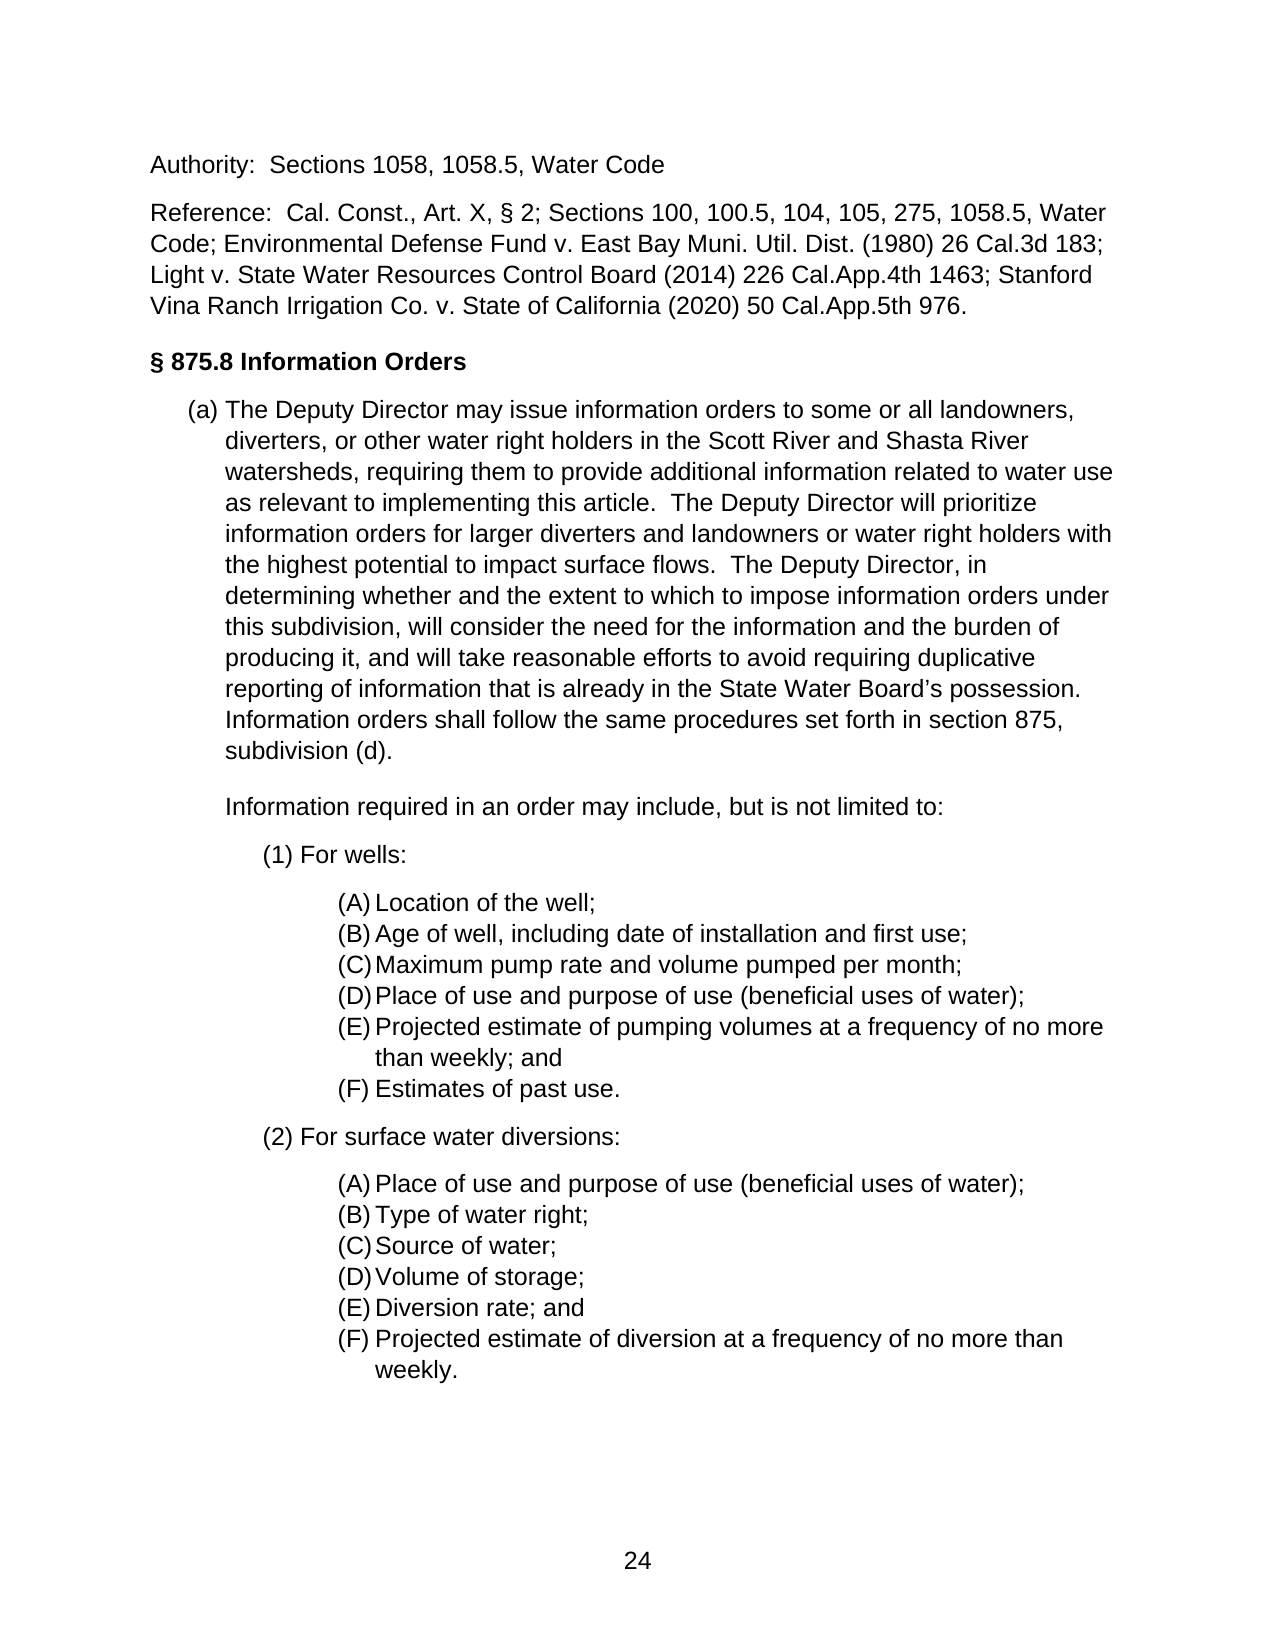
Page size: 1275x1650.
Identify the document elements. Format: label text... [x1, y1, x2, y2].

list Diversion rate; and [337, 1293, 1125, 1322]
text § 875.8 Information Orders [150, 347, 1125, 376]
list Source of water; [337, 1231, 1125, 1260]
list Location of the well; [337, 887, 1125, 916]
list Place of use and purpose of use (beneficial uses of water); [337, 981, 1125, 1009]
list Projected estimate of diversion at a frequency of no more than weekly. [337, 1324, 1125, 1384]
list Age of well, including date of installation and first use; [337, 918, 1125, 947]
list For wells: [262, 840, 1125, 868]
list The Deputy Director may issue information orders to some or all landowners, diverters, or other water right holders in the Scott River and Shasta River watersheds, requiring them to provide additional information related to water use as relevant to implementing this article. The Deputy Director will prioritize information orders for larger diverters and landowners or water right holders with the highest potential to impact surface flows. The Deputy Director, in determining whether and the extent to which to impose information orders under this subdivision, will consider the need for the information and the burden of producing it, and will take reasonable efforts to avoid requiring duplicative reporting of information that is already in the State Water Board’s possession. Information orders shall follow the same procedures set forth in section 875, subdivision (d). [187, 394, 1125, 765]
list Volume of storage; [337, 1262, 1125, 1291]
list For surface water diversions: [262, 1121, 1125, 1150]
list Type of water right; [337, 1200, 1125, 1229]
list Place of use and purpose of use (beneficial uses of water); [337, 1169, 1125, 1198]
list Information required in an order may include, but is not limited to: [225, 792, 1125, 821]
text Authority: Sections 1058, 1058.5, Water Code [150, 150, 1125, 179]
list Estimates of past use. [337, 1074, 1125, 1102]
text Reference: Cal. Const., Art. X, § 2; Sections 100, 100.5, 104, 105, 275, 1058.5, Water Code; Environmental Defense Fund v. East Bay Muni. Util. Dist. (1980) 26 Cal.3d 183; Light v. State Water Resources Control Board (2014) 226 Cal.App.4th 1463; Stanford Vina Ranch Irrigation Co. v. State of California (2020) 50 Cal.App.5th 976. [150, 198, 1125, 319]
list Maximum pump rate and volume pumped per month; [337, 949, 1125, 978]
list Projected estimate of pumping volumes at a frequency of no more than weekly; and [337, 1012, 1125, 1071]
